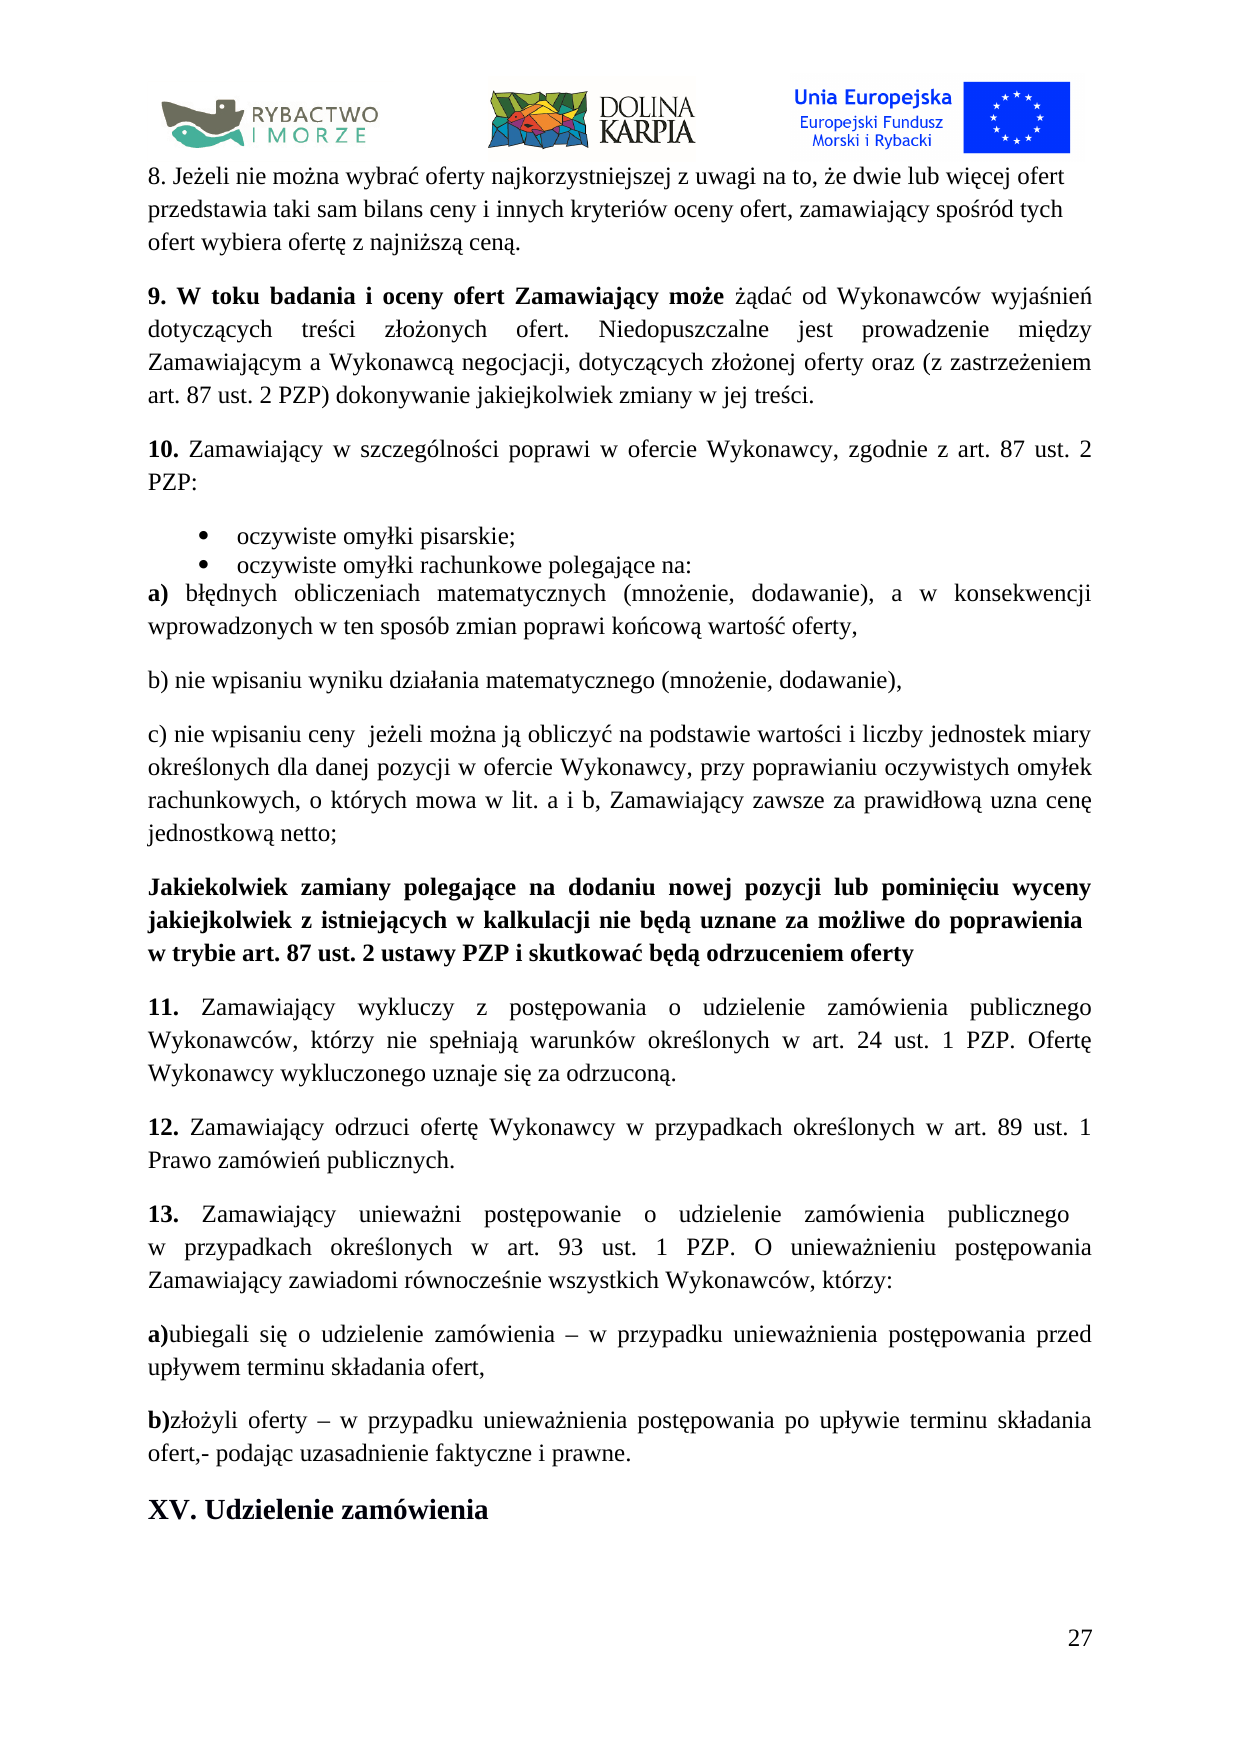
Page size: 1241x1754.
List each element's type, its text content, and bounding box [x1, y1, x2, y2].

text 9. W toku badania i oceny ofert Zamawiający może żądać od Wykonawców wyjaśnień dotyczących treści złożonych ofert. Niedopuszczalne jest prowadzenie między Zamawiającym a Wykonawcą negocjacji, dotyczących złożonej oferty oraz (z zastrzeżeniem art. 87 ust. 2 PZP) dokonywanie jakiejkolwiek zmiany w jej treści. [148, 281, 1093, 409]
text 12. Zamawiający odrzuci ofertę Wykonawcy w przypadkach określonych w art. 89 ust. 1 Prawo zamówień publicznych. [148, 1112, 1093, 1174]
text 8. Jeżeli nie można wybrać oferty najkorzystniejszej z uwagi na to, że dwie lub więcej ofert przedstawia taki sam bilans ceny i innych kryteriów oceny ofert, zamawiający spośród tych ofert wybiera ofertę z najniższą ceną. [148, 161, 1093, 256]
picture [487, 76, 696, 162]
text a)ubiegali się o udzielenie zamówienia – w przypadku unieważnienia postępowania przed upływem terminu składania ofert, [148, 1319, 1093, 1380]
picture [789, 73, 1085, 162]
text Jakiekolwiek zamiany polegające na dodaniu nowej pozycji lub pominięciu wyceny jakiejkolwiek z istniejących w kalkulacji nie będą uznane za możliwe do poprawienia w trybie art. 87 ust. 2 ustawy PZP i skutkować będą odrzuceniem oferty [148, 872, 1093, 967]
picture [147, 81, 394, 162]
text 13. Zamawiający unieważni postępowanie o udzielenie zamówienia publicznego w przypadkach określonych w art. 93 ust. 1 PZP. O unieważnieniu postępowania Zamawiający zawiadomi równocześnie wszystkich Wykonawców, którzy: [148, 1199, 1093, 1293]
text 10. Zamawiający w szczególności poprawi w ofercie Wykonawcy, zgodnie z art. 87 ust. 2 PZP: [148, 434, 1093, 496]
text b)złożyli oferty – w przypadku unieważnienia postępowania po upływie terminu składania ofert,- podając uzasadnienie faktyczne i prawne. [148, 1406, 1093, 1467]
text XV. Udzielenie zamówienia [148, 1492, 1093, 1526]
text b) nie wpisaniu wyniku działania matematycznego (mnożenie, dodawanie), [148, 665, 1093, 694]
text a) błędnych obliczeniach matematycznych (mnożenie, dodawanie), a w konsekwencji wprowadzonych w ten sposób zmian poprawi końcową wartość oferty, [148, 578, 1093, 640]
list oczywiste omyłki rachunkowe polegające na: [199, 550, 1093, 578]
text c) nie wpisaniu ceny jeżeli można ją obliczyć na podstawie wartości i liczby jednostek miary określonych dla danej pozycji w ofercie Wykonawcy, przy poprawianiu oczywistych omyłek rachunkowych, o których mowa w lit. a i b, Zamawiający zawsze za prawidłową uzna cenę jednostkową netto; [148, 719, 1093, 847]
text 11. Zamawiający wykluczy z postępowania o udzielenie zamówienia publicznego Wykonawców, którzy nie spełniają warunków określonych w art. 24 ust. 1 PZP. Ofertę Wykonawcy wykluczonego uznaje się za odrzuconą. [148, 992, 1093, 1087]
list oczywiste omyłki pisarskie; [199, 521, 1093, 550]
